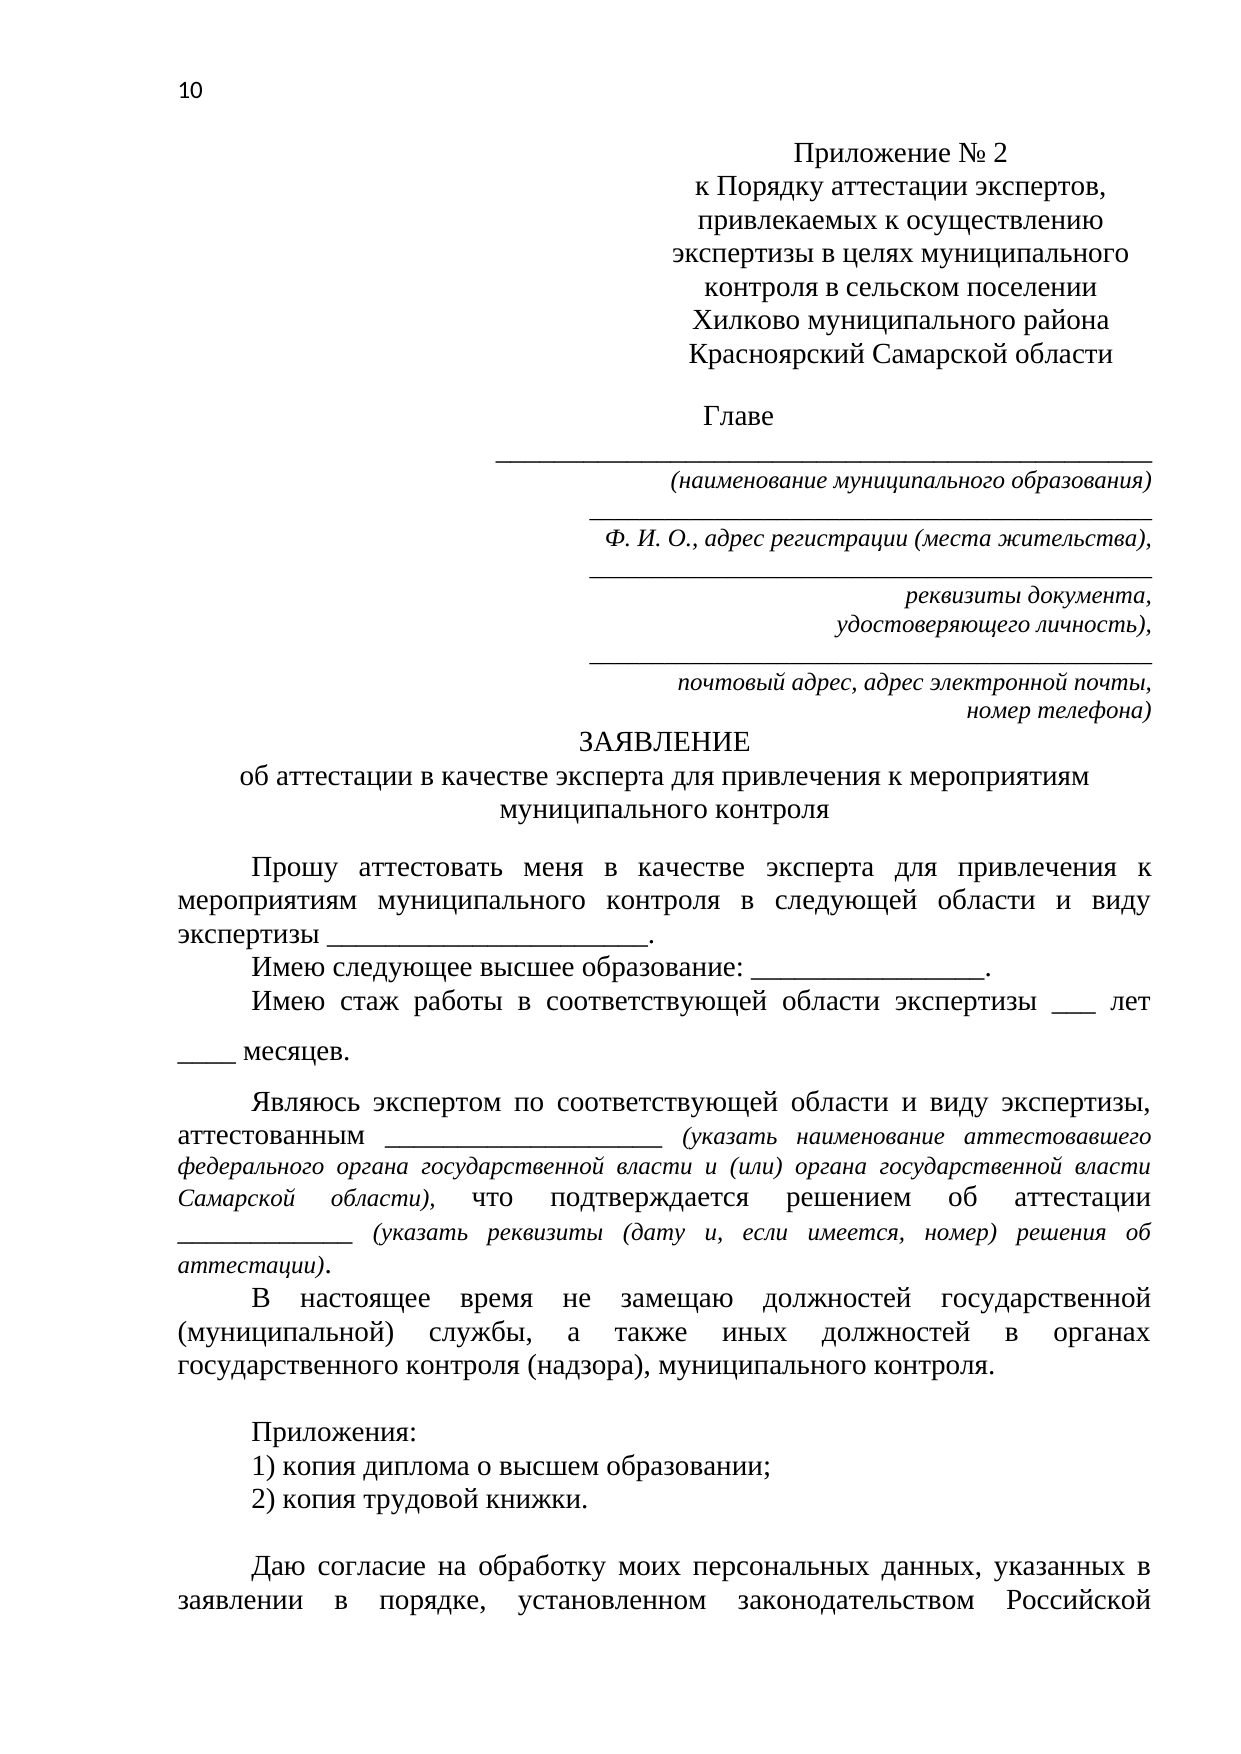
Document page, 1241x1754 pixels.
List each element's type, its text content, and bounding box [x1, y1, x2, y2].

text Имею следующее высшее образование: ________________. [177, 949, 1152, 983]
text Имею стаж работы в соответствующей области экспертизы ___ лет ____ месяцев. [177, 983, 1152, 1067]
text ЗАЯВЛЕНИЕ [177, 724, 1152, 758]
text (наименование муниципального образования) [325, 465, 1152, 494]
text Являюсь экспертом по соответствующей области и виду экспертизы, аттестованным ___________________ (указать наименование аттестовавшего федерального органа государственной власти и (или) органа государственной власти Самарской области), что подтверждается решением об аттестации ____________ (указать реквизиты (дату и, если имеется, номер) решения об аттестации). [177, 1084, 1152, 1280]
text к Порядку аттестации экспертов, привлекаемых к осуществлению экспертизы в целях муниципального контроля в сельском поселении Хилково муниципального района Красноярский Самарской области [650, 168, 1152, 369]
text Приложение № 2 [650, 135, 1152, 168]
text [177, 1548, 1152, 1616]
text _____________________________________________ [177, 638, 1152, 667]
text Приложения: [177, 1414, 1152, 1448]
text _____________________________________________ [325, 432, 1152, 465]
text _____________________________________________ [177, 494, 1152, 523]
text 2) копия трудовой книжки. [177, 1481, 1152, 1515]
text Главе [325, 398, 1152, 432]
text В настоящее время не замещаю должностей государственной (муниципальной) службы, а также иных должностей в органах государственного контроля (надзора), муниципального контроля. [177, 1280, 1152, 1381]
text _____________________________________________ [177, 552, 1152, 580]
text об аттестации в качестве эксперта для привлечения к мероприятиям муниципального контроля [177, 758, 1152, 825]
text 1) копия диплома о высшем образовании; [177, 1448, 1152, 1481]
text номер телефона) [177, 695, 1152, 724]
text Прошу аттестовать меня в качестве эксперта для привлечения к мероприятиям муниципального контроля в следующей области и виду экспертизы ______________________. [177, 849, 1152, 949]
text удостоверяющего личность), [177, 609, 1152, 638]
text почтовый адрес, адрес электронной почты, [177, 667, 1152, 695]
text реквизиты документа, [177, 580, 1152, 609]
text Ф. И. О., адрес регистрации (места жительства), [177, 523, 1152, 552]
